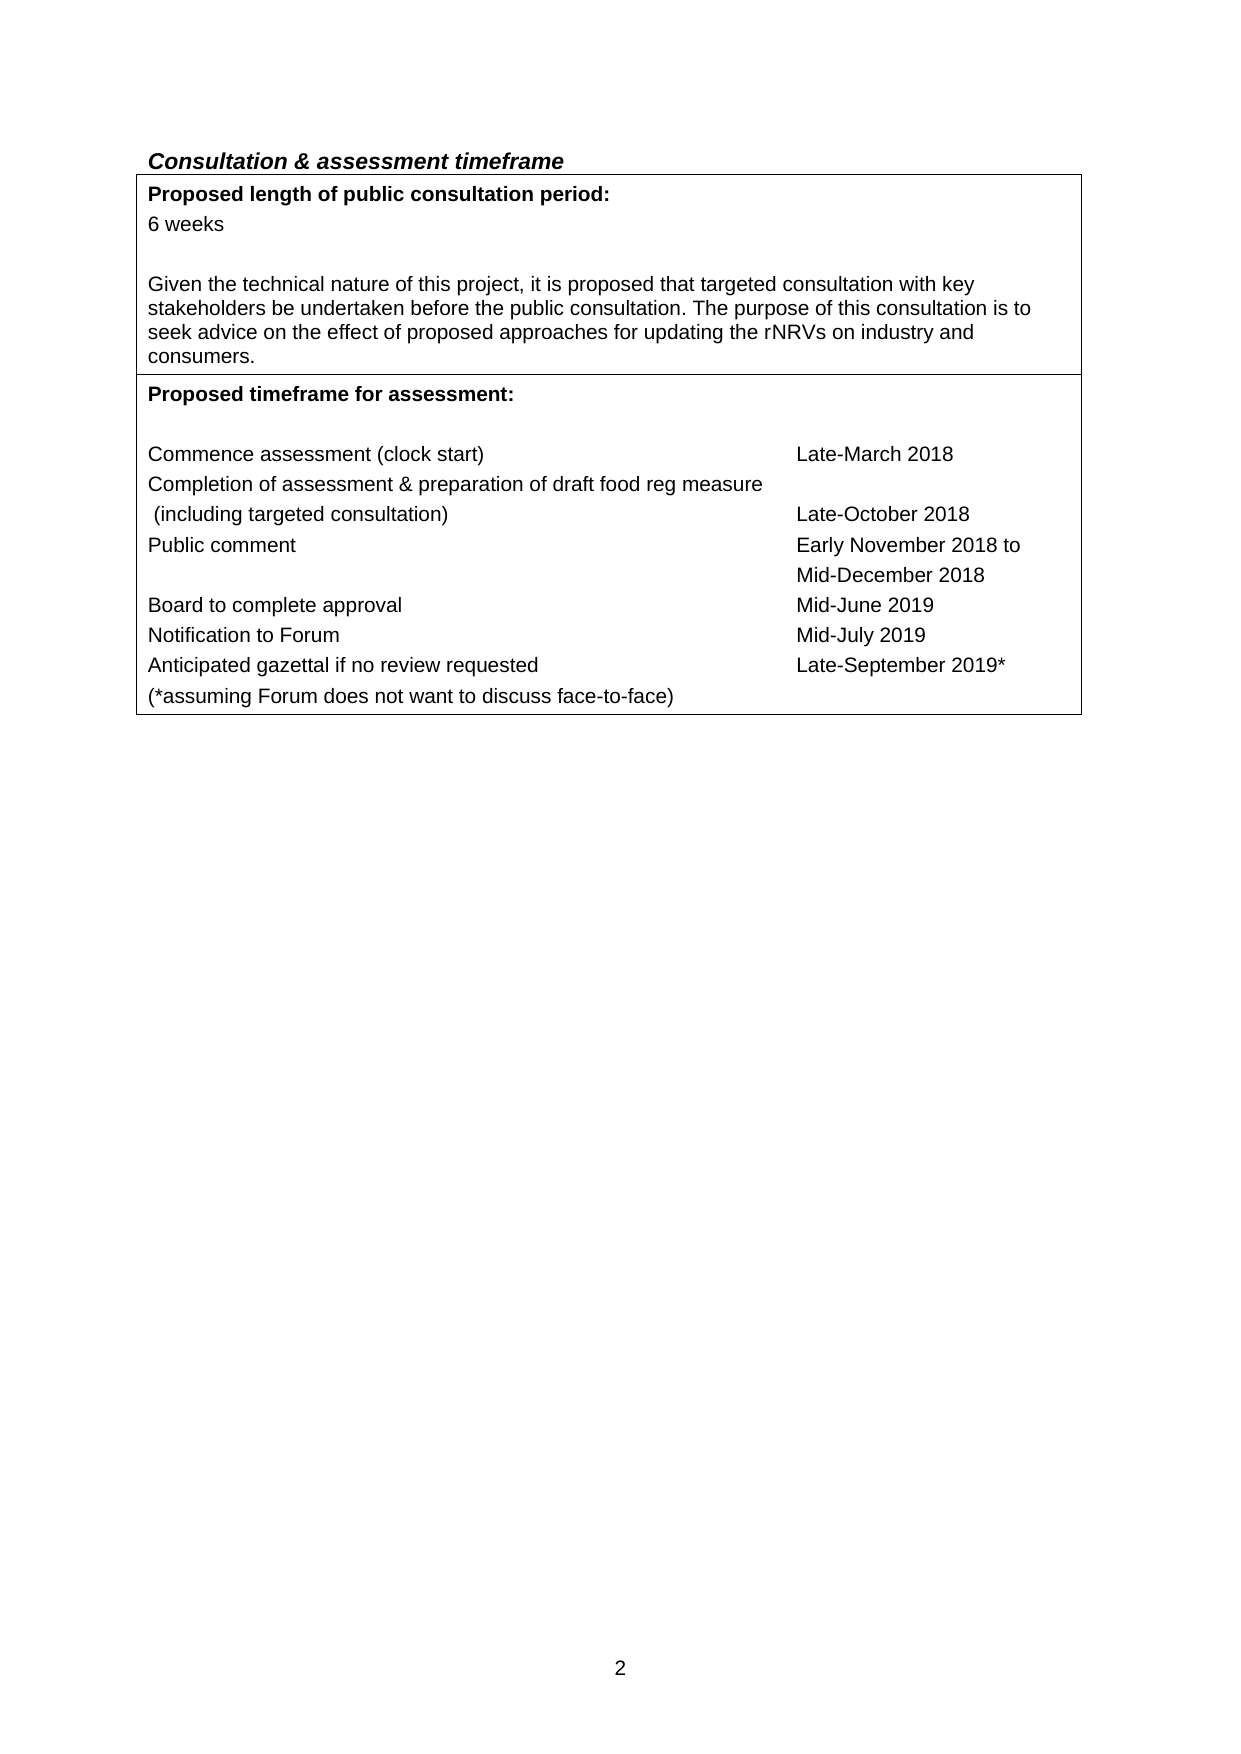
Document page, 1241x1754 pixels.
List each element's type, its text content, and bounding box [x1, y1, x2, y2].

table_header Proposed length of public consultation period: 6 weeks Given the technical nature of this project, it is proposed that targeted consultation with key stakeholders be undertaken before the public consultation. The purpose of this consultation is to seek advice on the effect of proposed approaches for updating the rNRVs on industry and consumers. [137, 175, 1081, 374]
text Consultation & assessment timeframe [148, 148, 1092, 174]
table_cell Proposed timeframe for assessment: Commence assessment (clock start) Late-March 2018 Completion of assessment & preparation of draft food reg measure (including targeted consultation) Late-October 2018 Public comment Early November 2018 to Mid-December 2018 Board to complete approval Mid-June 2019 Notification to Forum Mid-July 2019 Anticipated gazettal if no review requested Late-September 2019* (*assuming Forum does not want to discuss face-to-face) [137, 375, 1081, 714]
